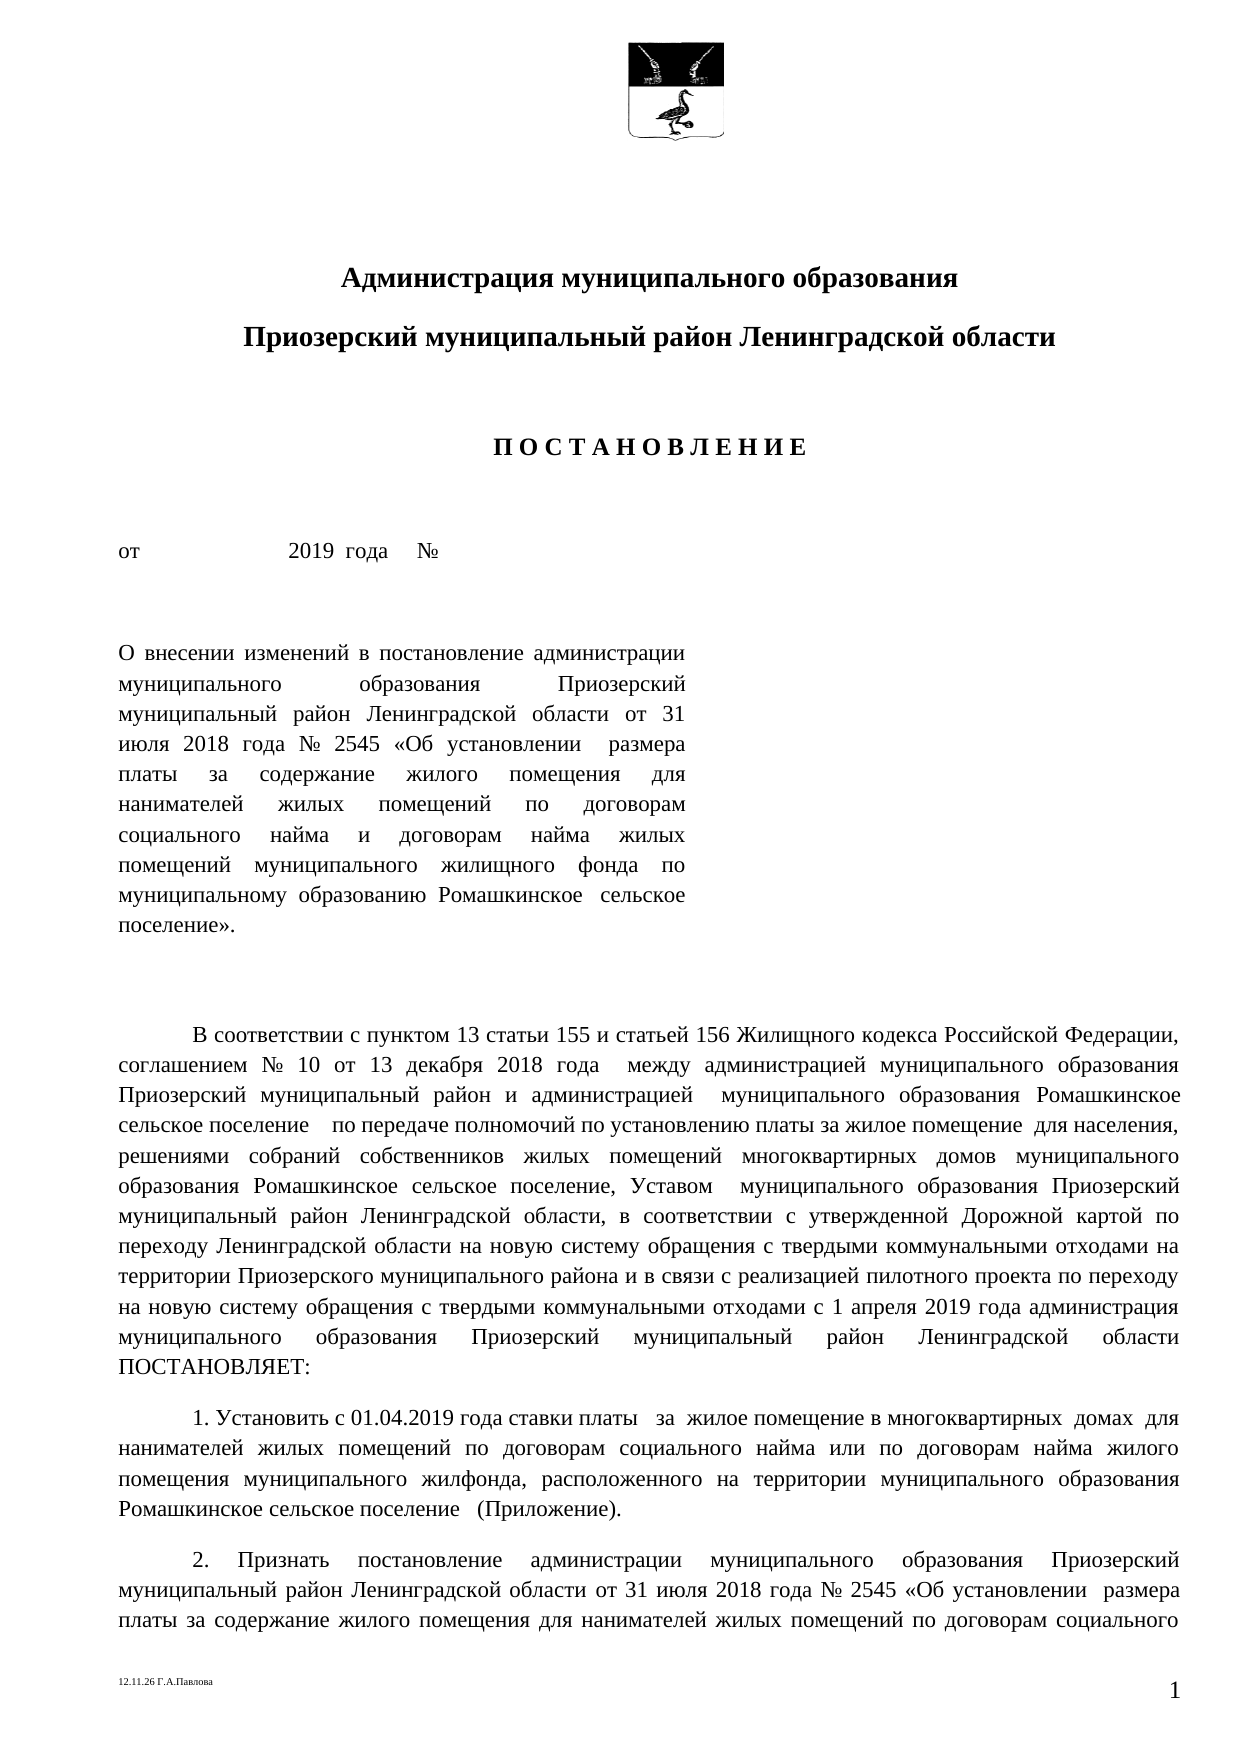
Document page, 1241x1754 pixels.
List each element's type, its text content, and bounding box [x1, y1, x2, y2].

picture [627, 41, 724, 141]
text Приозерский муниципальный район Ленинградской области [118, 319, 1181, 353]
text В соответствии с пунктом 13 статьи 155 и статьей 156 Жилищного кодекса Российской Федерации, соглашением № 10 от 13 декабря 2018 года между администрацией муниципального образования Приозерский муниципальный район и администрацией муниципального образования Ромашкинское сельское поселение по передаче полномочий по установлению платы за жилое помещение для населения, решениями собраний собственников жилых помещений многоквартирных домов муниципального образования Ромашкинское сельское поселение, Уставом муниципального образования Приозерский муниципальный район Ленинградской области, в соответствии с утвержденной Дорожной картой по переходу Ленинградской области на новую систему обращения с твердыми коммунальными отходами на территории Приозерского муниципального района и в связи с реализацией пилотного проекта по переходу на новую систему обращения с твердыми коммунальными отходами с 1 апреля 2019 года администрация муниципального образования Приозерский муниципальный район Ленинградской области ПОСТАНОВЛЯЕТ: [118, 1021, 1181, 1379]
text 1. Установить с 01.04.2019 года ставки платы за жилое помещение в многоквартирных домах для нанимателей жилых помещений по договорам социального найма или по договорам найма жилого помещения муниципального жилфонда, расположенного на территории муниципального образования Ромашкинское сельское поселение (Приложение). [118, 1404, 1181, 1521]
text от 2019 года № [118, 537, 1181, 563]
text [118, 1546, 1181, 1633]
table_header О внесении изменений в постановление администрации муниципального образования Приозерский муниципальный район Ленинградской области от 31 июля 2018 года № 2545 «Об установлении размера платы за содержание жилого помещения для нанимателей жилых помещений по договорам социального найма и договорам найма жилых помещений муниципального жилищного фонда по муниципальному образованию Ромашкинское сельское поселение». [107, 639, 697, 963]
text Администрация муниципального образования [118, 260, 1181, 293]
text П О С Т А Н О В Л Е Н И Е [118, 432, 1181, 461]
